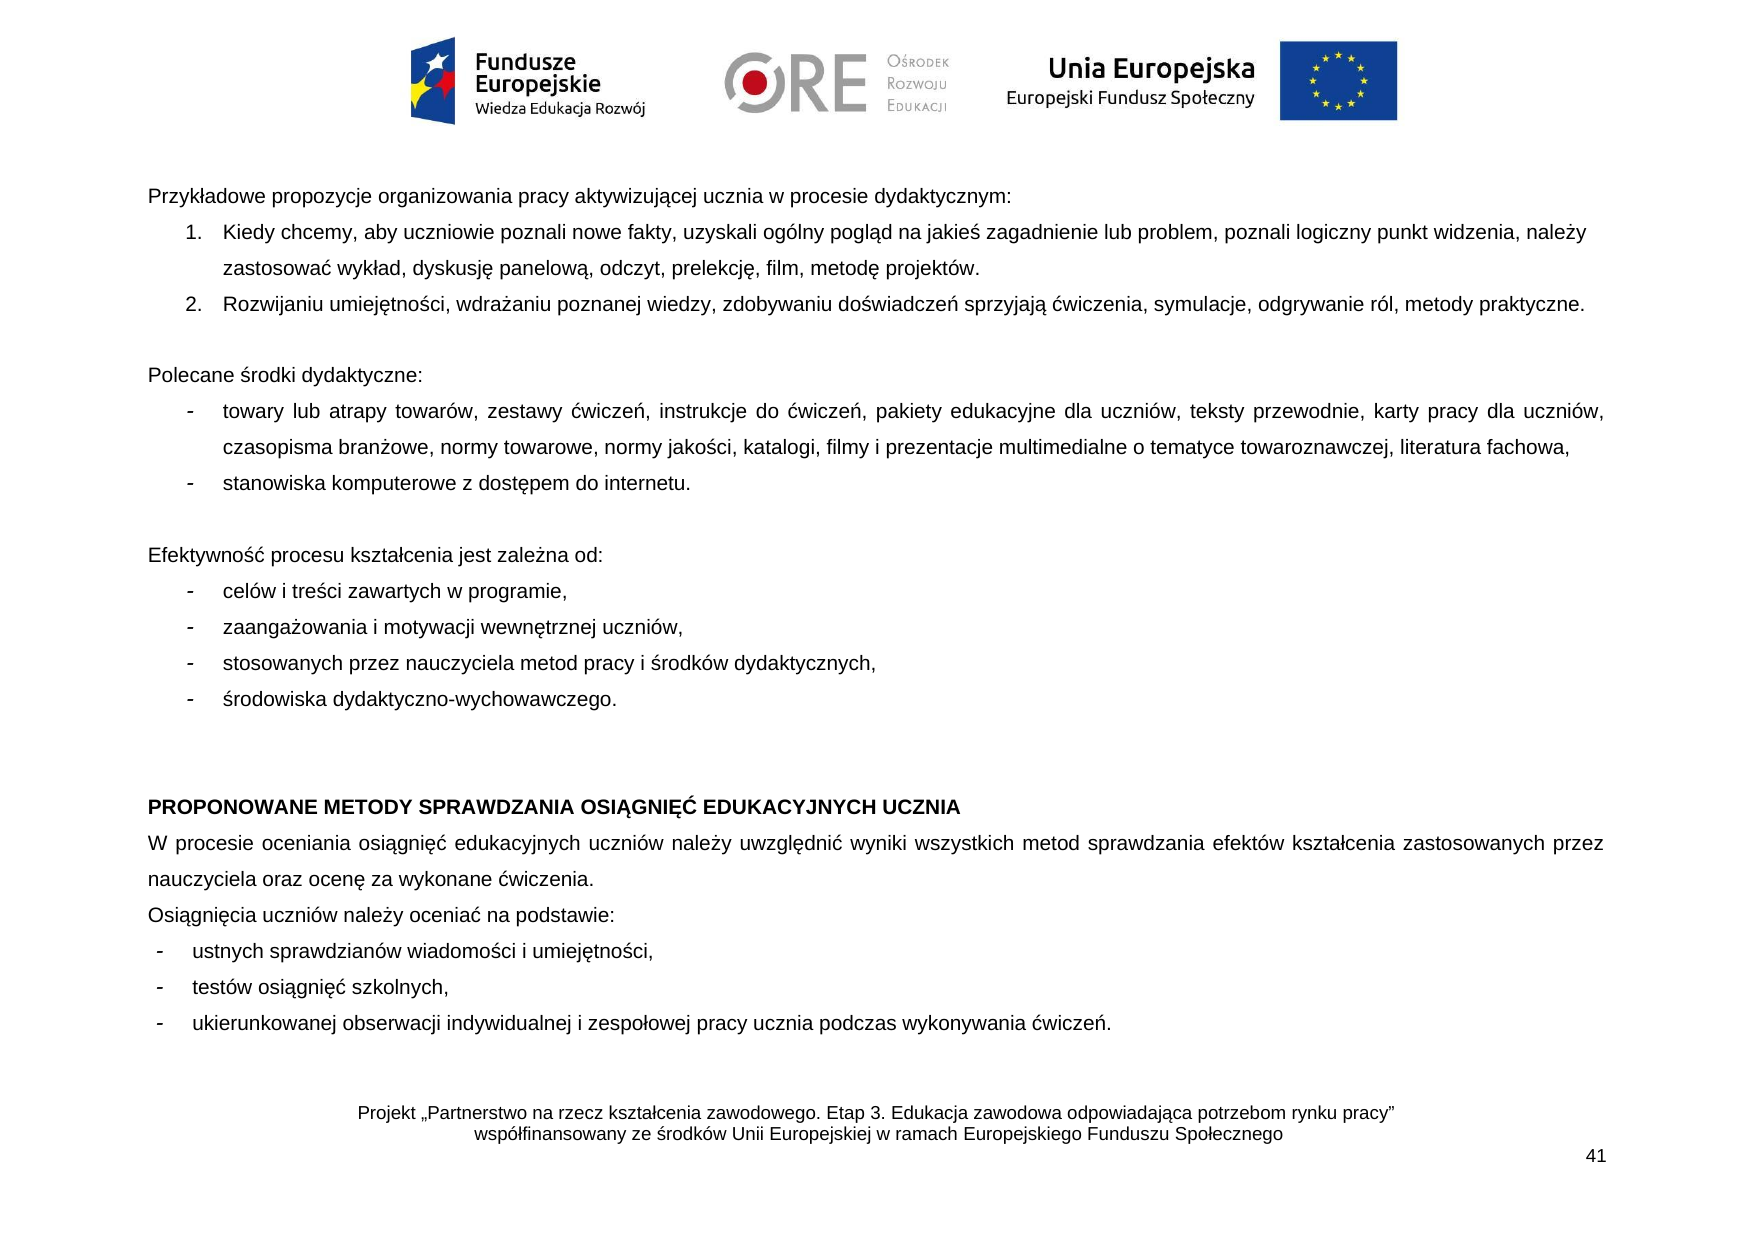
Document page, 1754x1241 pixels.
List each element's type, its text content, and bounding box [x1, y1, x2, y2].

list testów osiągnięć szkolnych, [154, 975, 1606, 999]
list celów i treści zawartych w programie, [185, 579, 1606, 603]
list zaangażowania i motywacji wewnętrznej uczniów, [185, 615, 1606, 639]
list Kiedy chcemy, aby uczniowie poznali nowe fakty, uzyskali ogólny pogląd na jakieś zagadnienie lub problem, poznali logiczny punkt widzenia, należy zastosować wykład, dyskusję panelową, odczyt, prelekcję, film, metodę projektów. [185, 219, 1606, 279]
list ukierunkowanej obserwacji indywidualnej i zespołowej pracy ucznia podczas wykonywania ćwiczeń. [154, 1011, 1606, 1035]
text Osiągnięcia uczniów należy oceniać na podstawie: [148, 903, 1606, 927]
list środowiska dydaktyczno-wychowawczego. [185, 687, 1606, 711]
list ustnych sprawdzianów wiadomości i umiejętności, [154, 939, 1606, 963]
list stanowiska komputerowe z dostępem do internetu. [185, 471, 1606, 495]
list Rozwijaniu umiejętności, wdrażaniu poznanej wiedzy, zdobywaniu doświadczeń sprzyjają ćwiczenia, symulacje, odgrywanie ról, metody praktyczne. [185, 291, 1606, 315]
text W procesie oceniania osiągnięć edukacyjnych uczniów należy uwzględnić wyniki wszystkich metod sprawdzania efektów kształcenia zastosowanych przez nauczyciela oraz ocenę za wykonane ćwiczenia. [148, 831, 1606, 891]
picture [389, 15, 1424, 146]
text Polecane środki dydaktyczne: [148, 363, 1606, 387]
list Przykładowe propozycje organizowania pracy aktywizującej ucznia w procesie dydaktycznym: [148, 183, 1606, 207]
list stosowanych przez nauczyciela metod pracy i środków dydaktycznych, [185, 651, 1606, 675]
text PROPONOWANE METODY SPRAWDZANIA OSIĄGNIĘĆ EDUKACYJNYCH UCZNIA [148, 795, 1606, 819]
text Efektywność procesu kształcenia jest zależna od: [148, 543, 1606, 567]
list towary lub atrapy towarów, zestawy ćwiczeń, instrukcje do ćwiczeń, pakiety edukacyjne dla uczniów, teksty przewodnie, karty pracy dla uczniów, czasopisma branżowe, normy towarowe, normy jakości, katalogi, filmy i prezentacje multimedialne o tematyce towaroznawczej, literatura fachowa, [185, 399, 1606, 459]
